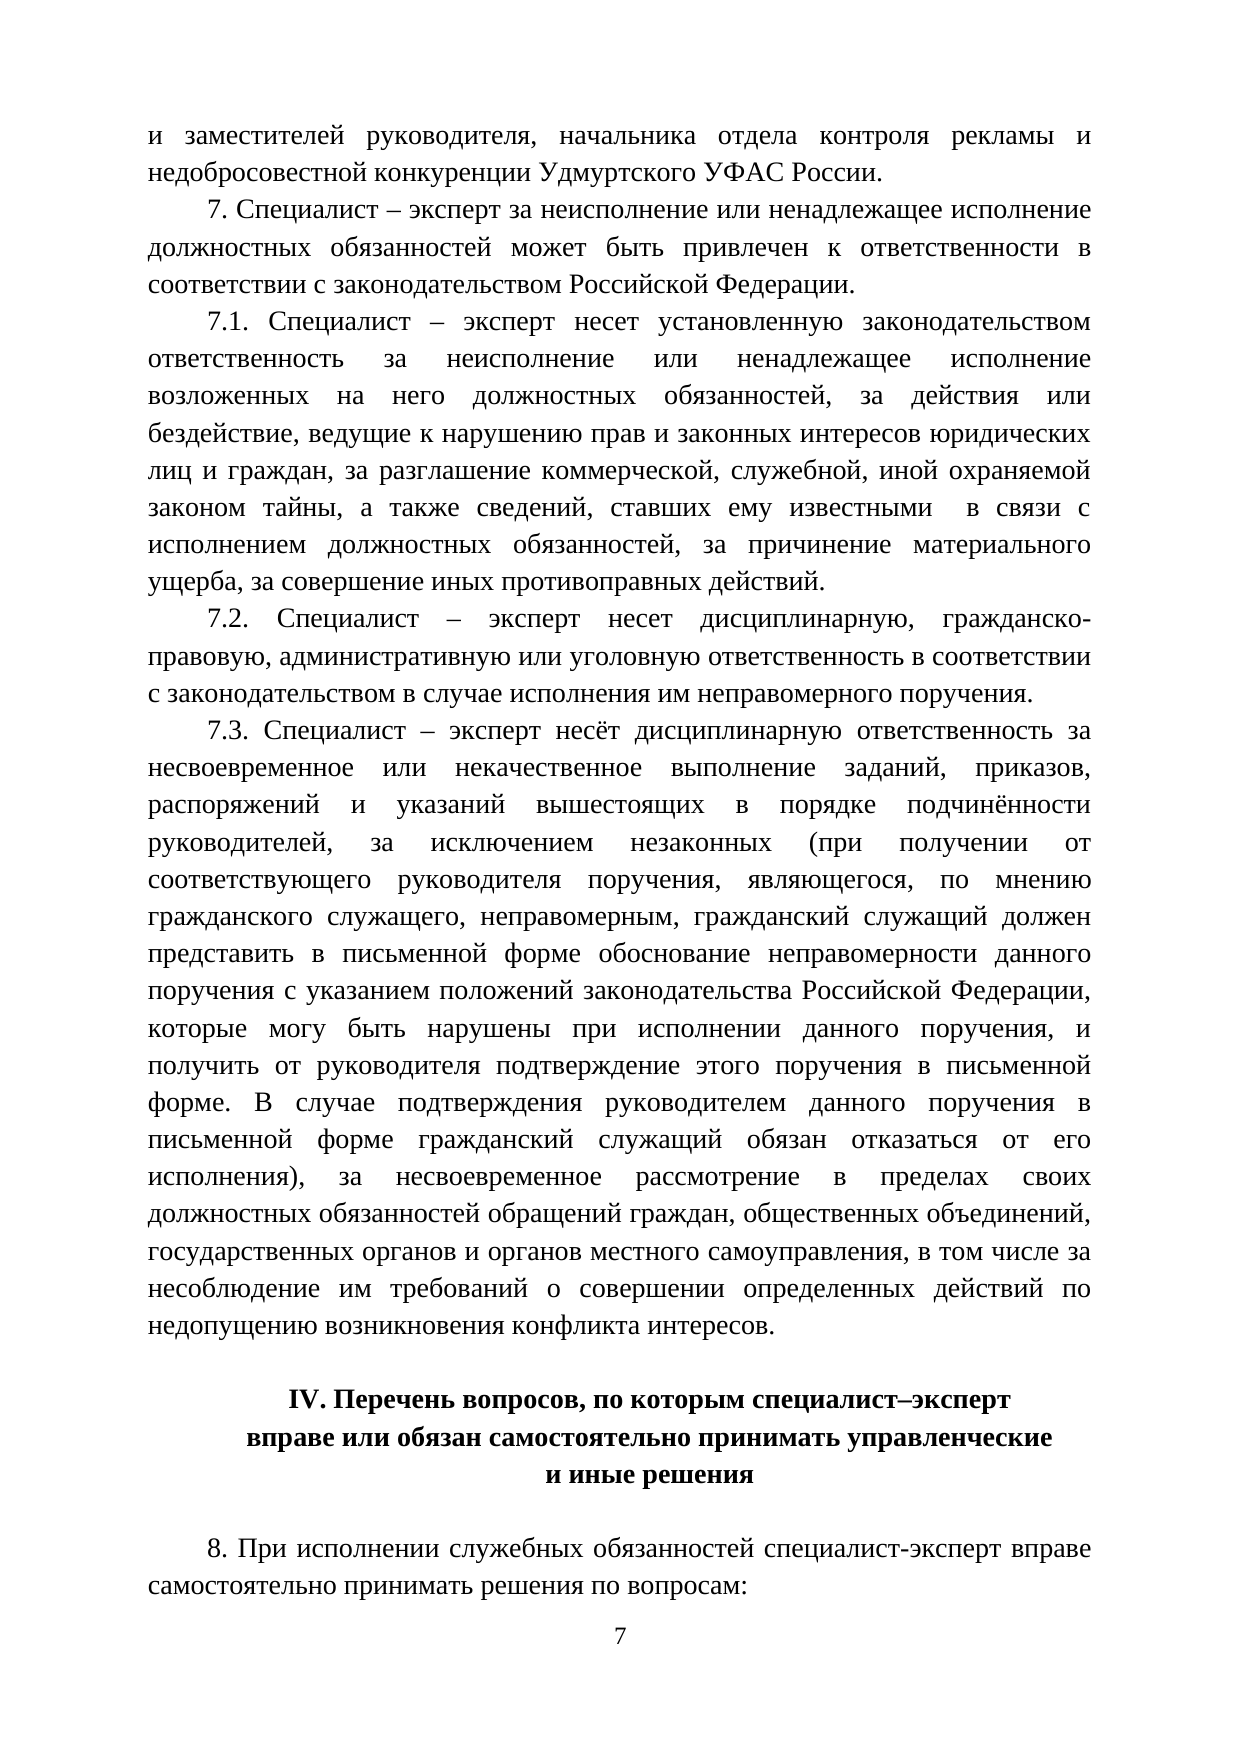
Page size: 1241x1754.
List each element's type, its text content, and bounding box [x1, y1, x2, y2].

text вправе или обязан самостоятельно принимать управленческие [148, 1420, 1092, 1452]
text 7.1. Специалист – эксперт несет установленную законодательством ответственность за неисполнение или ненадлежащее исполнение возложенных на него должностных обязанностей, за действия или бездействие, ведущие к нарушению прав и законных интересов юридических лиц и граждан, за разглашение коммерческой, служебной, иной охраняемой законом тайны, а также сведений, ставших ему известными в связи с исполнением должностных обязанностей, за причинение материального ущерба, за совершение иных противоправных действий. [148, 304, 1092, 597]
text IV. Перечень вопросов, по которым специалист–эксперт [148, 1382, 1092, 1415]
text 7. Специалист – эксперт за неисполнение или ненадлежащее исполнение должностных обязанностей может быть привлечен к ответственности в соответствии с законодательством Российской Федерации. [148, 192, 1092, 299]
text 7.2. Специалист – эксперт несет дисциплинарную, гражданско-правовую, административную или уголовную ответственность в соответствии с законодательством в случае исполнения им неправомерного поручения. [148, 602, 1092, 708]
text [148, 118, 1092, 188]
text 7.3. Специалист – эксперт несёт дисциплинарную ответственность за несвоевременное или некачественное выполнение заданий, приказов, распоряжений и указаний вышестоящих в порядке подчинённости руководителей, за исключением незаконных (при получении от соответствующего руководителя поручения, являющегося, по мнению гражданского служащего, неправомерным, гражданский служащий должен представить в письменной форме обоснование неправомерности данного поручения с указанием положений законодательства Российской Федерации, которые могу быть нарушены при исполнении данного поручения, и получить от руководителя подтверждение этого поручения в письменной форме. В случае подтверждения руководителем данного поручения в письменной форме гражданский служащий обязан отказаться от его исполнения), за несвоевременное рассмотрение в пределах своих должностных обязанностей обращений граждан, общественных объединений, государственных органов и органов местного самоуправления, в том числе за несоблюдение им требований о совершении определенных действий по недопущению возникновения конфликта интересов. [148, 713, 1092, 1341]
text и иные решения [148, 1457, 1092, 1489]
text 8. При исполнении служебных обязанностей специалист-эксперт вправе самостоятельно принимать решения по вопросам: [148, 1531, 1092, 1601]
